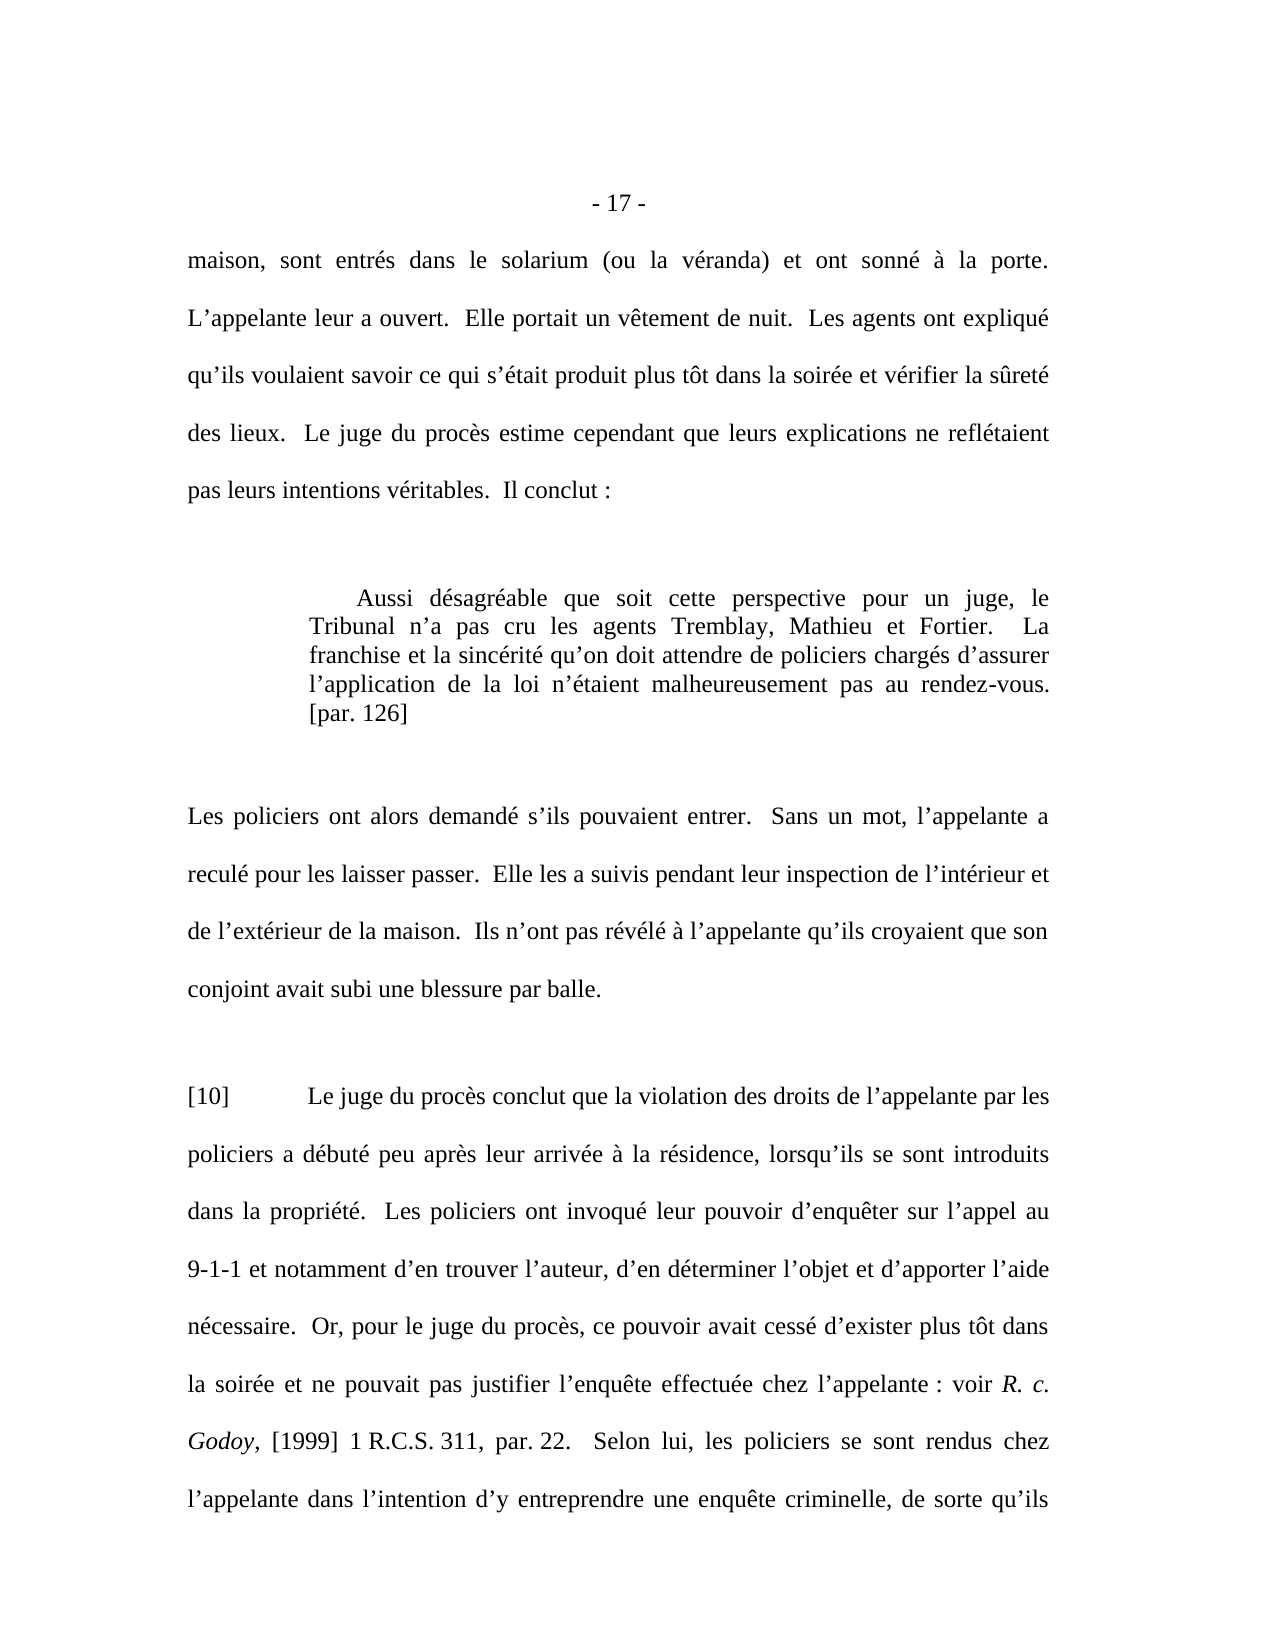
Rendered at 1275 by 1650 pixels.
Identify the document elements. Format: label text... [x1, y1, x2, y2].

text Aussi désagréable que soit cette perspective pour un juge, le Tribunal n’a pas cru les agents Tremblay, Mathieu et Fortier. La franchise et la sincérité qu’on doit attendre de policiers chargés d’assurer l’application de la loi n’étaient malheureusement pas au rendez-vous. [par. 126] [187, 583, 1050, 726]
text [187, 245, 1050, 504]
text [187, 1081, 1050, 1513]
text Les policiers ont alors demandé s’ils pouvaient entrer. Sans un mot, l’appelante a reculé pour les laisser passer. Elle les a suivis pendant leur inspection de l’intérieur et de l’extérieur de la maison. Ils n’ont pas révélé à l’appelante qu’ils croyaient que son conjoint avait subi une blessure par balle. [187, 801, 1050, 1003]
